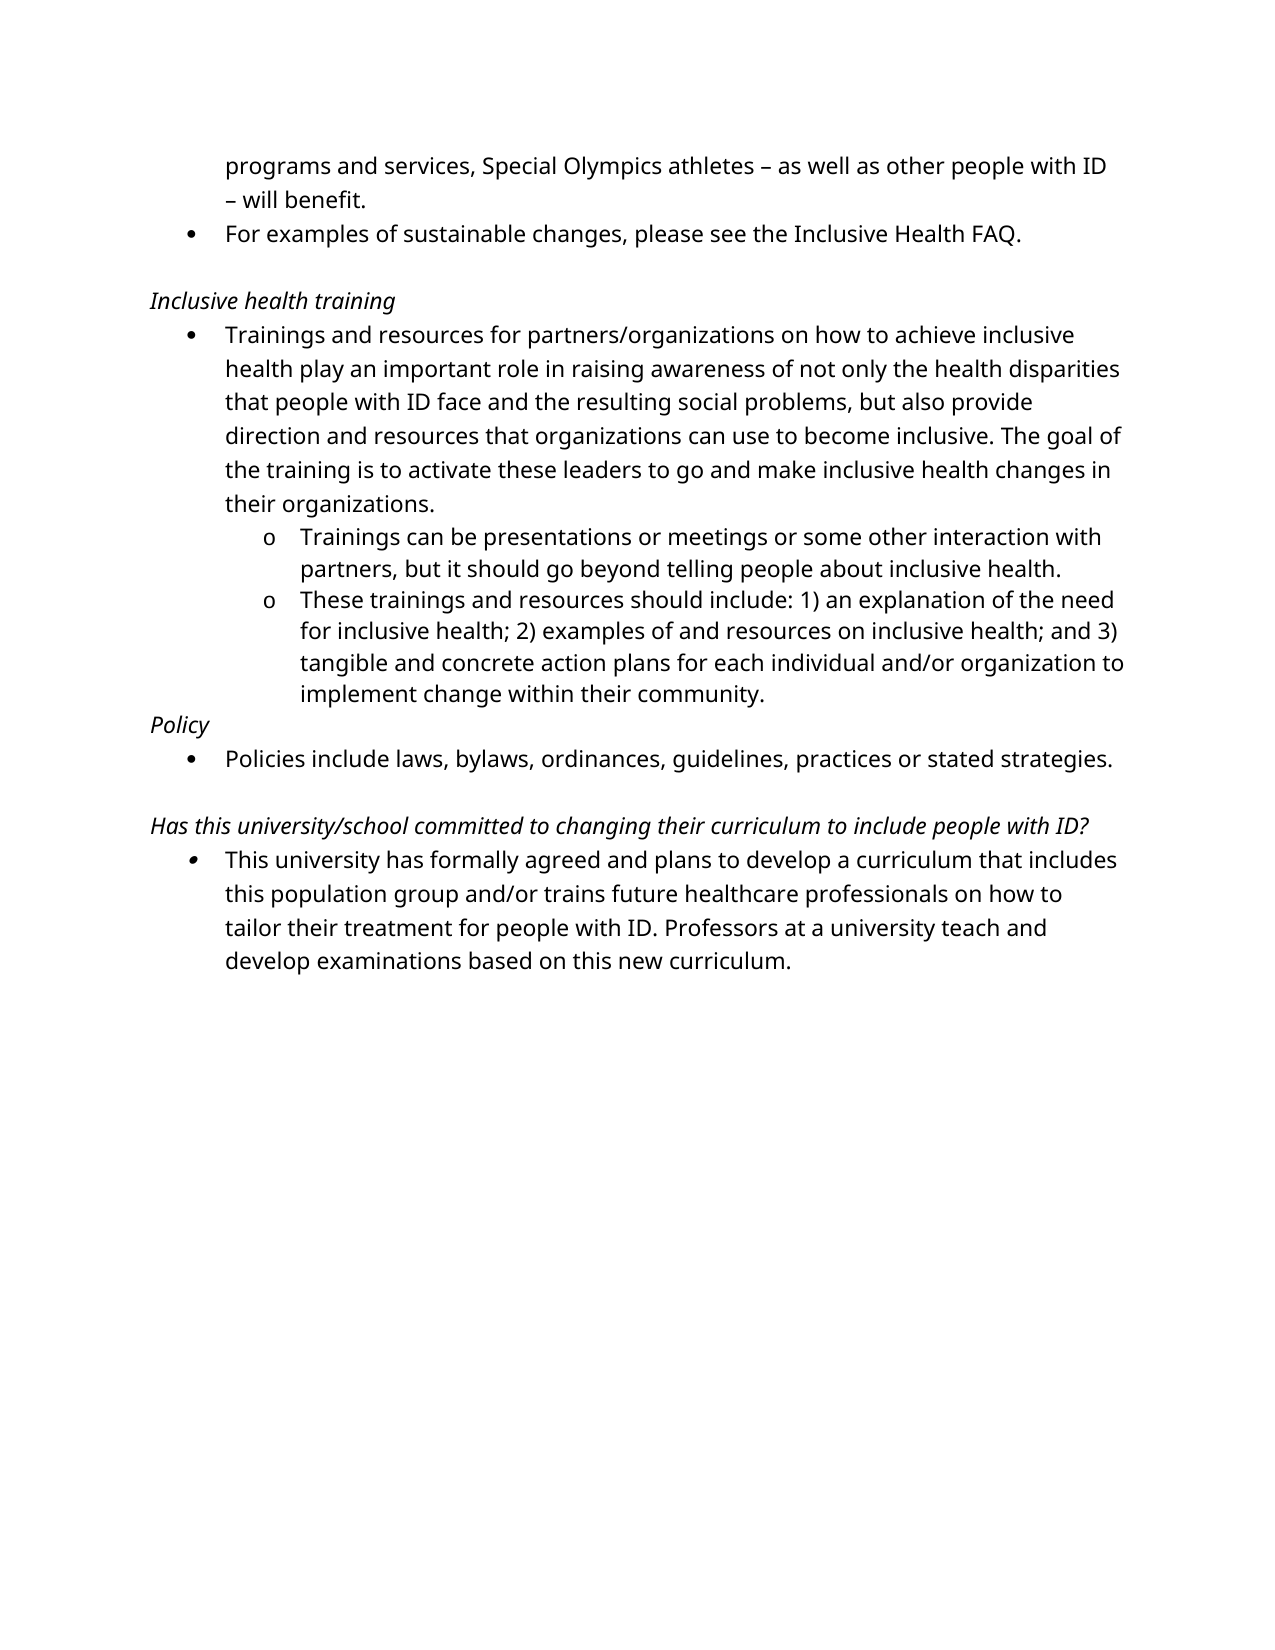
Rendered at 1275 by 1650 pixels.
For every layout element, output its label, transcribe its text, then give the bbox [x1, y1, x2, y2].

text Inclusive health training [150, 285, 1125, 316]
list Trainings can be presentations or meetings or some other interaction with partners, but it should go beyond telling people about inclusive health. [262, 521, 1125, 584]
text Policy [150, 709, 1125, 740]
list For examples of sustainable changes, please see the Inclusive Health FAQ. [187, 217, 1125, 249]
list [187, 150, 1125, 215]
list Policies include laws, bylaws, ordinances, guidelines, practices or stated strategies. [187, 743, 1125, 774]
list This university has formally agreed and plans to develop a curriculum that includes this population group and/or trains future healthcare professionals on how to tailor their treatment for people with ID. Professors at a university teach and develop examinations based on this new curriculum. [187, 844, 1125, 976]
list These trainings and resources should include: 1) an explanation of the need for inclusive health; 2) examples of and resources on inclusive health; and 3) tangible and concrete action plans for each individual and/or organization to implement change within their community. [262, 584, 1125, 709]
text Has this university/school committed to changing their curriculum to include people with ID? [150, 810, 1125, 841]
list Trainings and resources for partners/organizations on how to achieve inclusive health play an important role in raising awareness of not only the health disparities that people with ID face and the resulting social problems, but also provide direction and resources that organizations can use to become inclusive. The goal of the training is to activate these leaders to go and make inclusive health changes in their organizations. [187, 319, 1125, 519]
